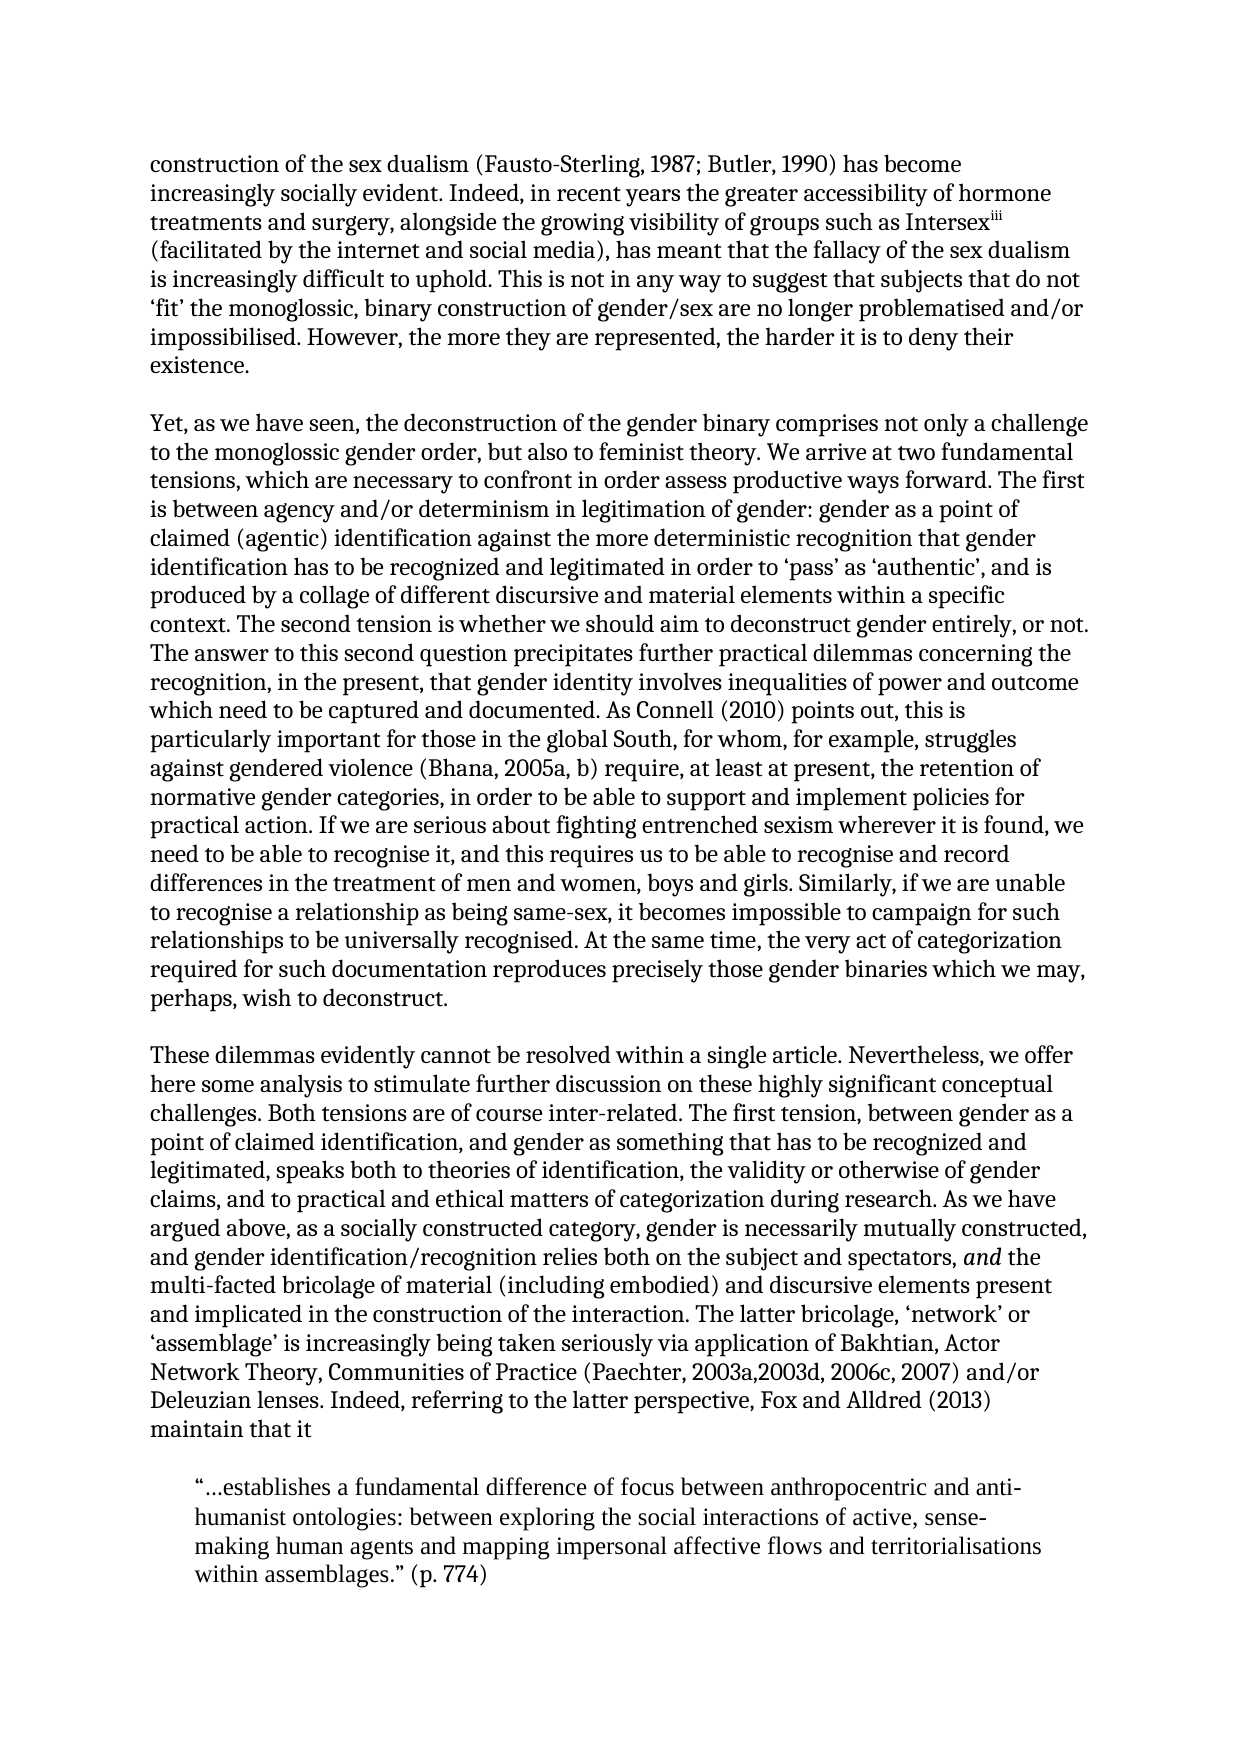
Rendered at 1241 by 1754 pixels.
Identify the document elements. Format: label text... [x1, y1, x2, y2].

text These dilemmas evidently cannot be resolved within a single article. Nevertheless, we offer here some analysis to stimulate further discussion on these highly significant conceptual challenges. Both tensions are of course inter-related. The first tension, between gender as a point of claimed identification, and gender as something that has to be recognized and legitimated, speaks both to theories of identification, the validity or otherwise of gender claims, and to practical and ethical matters of categorization during research. As we have argued above, as a socially constructed category, gender is necessarily mutually constructed, and gender identification/recognition relies both on the subject and spectators, and the multi-facted bricolage of material (including embodied) and discursive elements present and implicated in the construction of the interaction. The latter bricolage, ‘network’ or ‘assemblage’ is increasingly being taken seriously via application of Bakhtian, Actor Network Theory, Communities of Practice (Paechter, 2003a,2003d, 2006c, 2007) and/or Deleuzian lenses. Indeed, referring to the latter perspective, Fox and Alldred (2013) maintain that it [150, 1041, 1090, 1444]
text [150, 150, 1090, 380]
text Yet, as we have seen, the deconstruction of the gender binary comprises not only a challenge to the monoglossic gender order, but also to feminist theory. We arrive at two fundamental tensions, which are necessary to confront in order assess productive ways forward. The first is between agency and/or determinism in legitimation of gender: gender as a point of claimed (agentic) identification against the more deterministic recognition that gender identification has to be recognized and legitimated in order to ‘pass’ as ‘authentic’, and is produced by a collage of different discursive and material elements within a specific context. The second tension is whether we should aim to deconstruct gender entirely, or not. The answer to this second question precipitates further practical dilemmas concerning the recognition, in the present, that gender identity involves inequalities of power and outcome which need to be captured and documented. As Connell (2010) points out, this is particularly important for those in the global South, for whom, for example, struggles against gendered violence (Bhana, 2005a, b) require, at least at present, the retention of normative gender categories, in order to be able to support and implement policies for practical action. If we are serious about fighting entrenched sexism wherever it is found, we need to be able to recognise it, and this requires us to be able to recognise and record differences in the treatment of men and women, boys and girls. Similarly, if we are unable to recognise a relationship as being same-sex, it becomes impossible to campaign for such relationships to be universally recognised. At the same time, the very act of categorization required for such documentation reproduces precisely those gender binaries which we may, perhaps, wish to deconstruct. [150, 409, 1090, 1012]
text “…establishes a fundamental difference of focus between anthropocentric and anti-humanist ontologies: between exploring the social interactions of active, sense-making human agents and mapping impersonal affective flows and territorialisations within assemblages.” (p. 774) [194, 1472, 1052, 1589]
